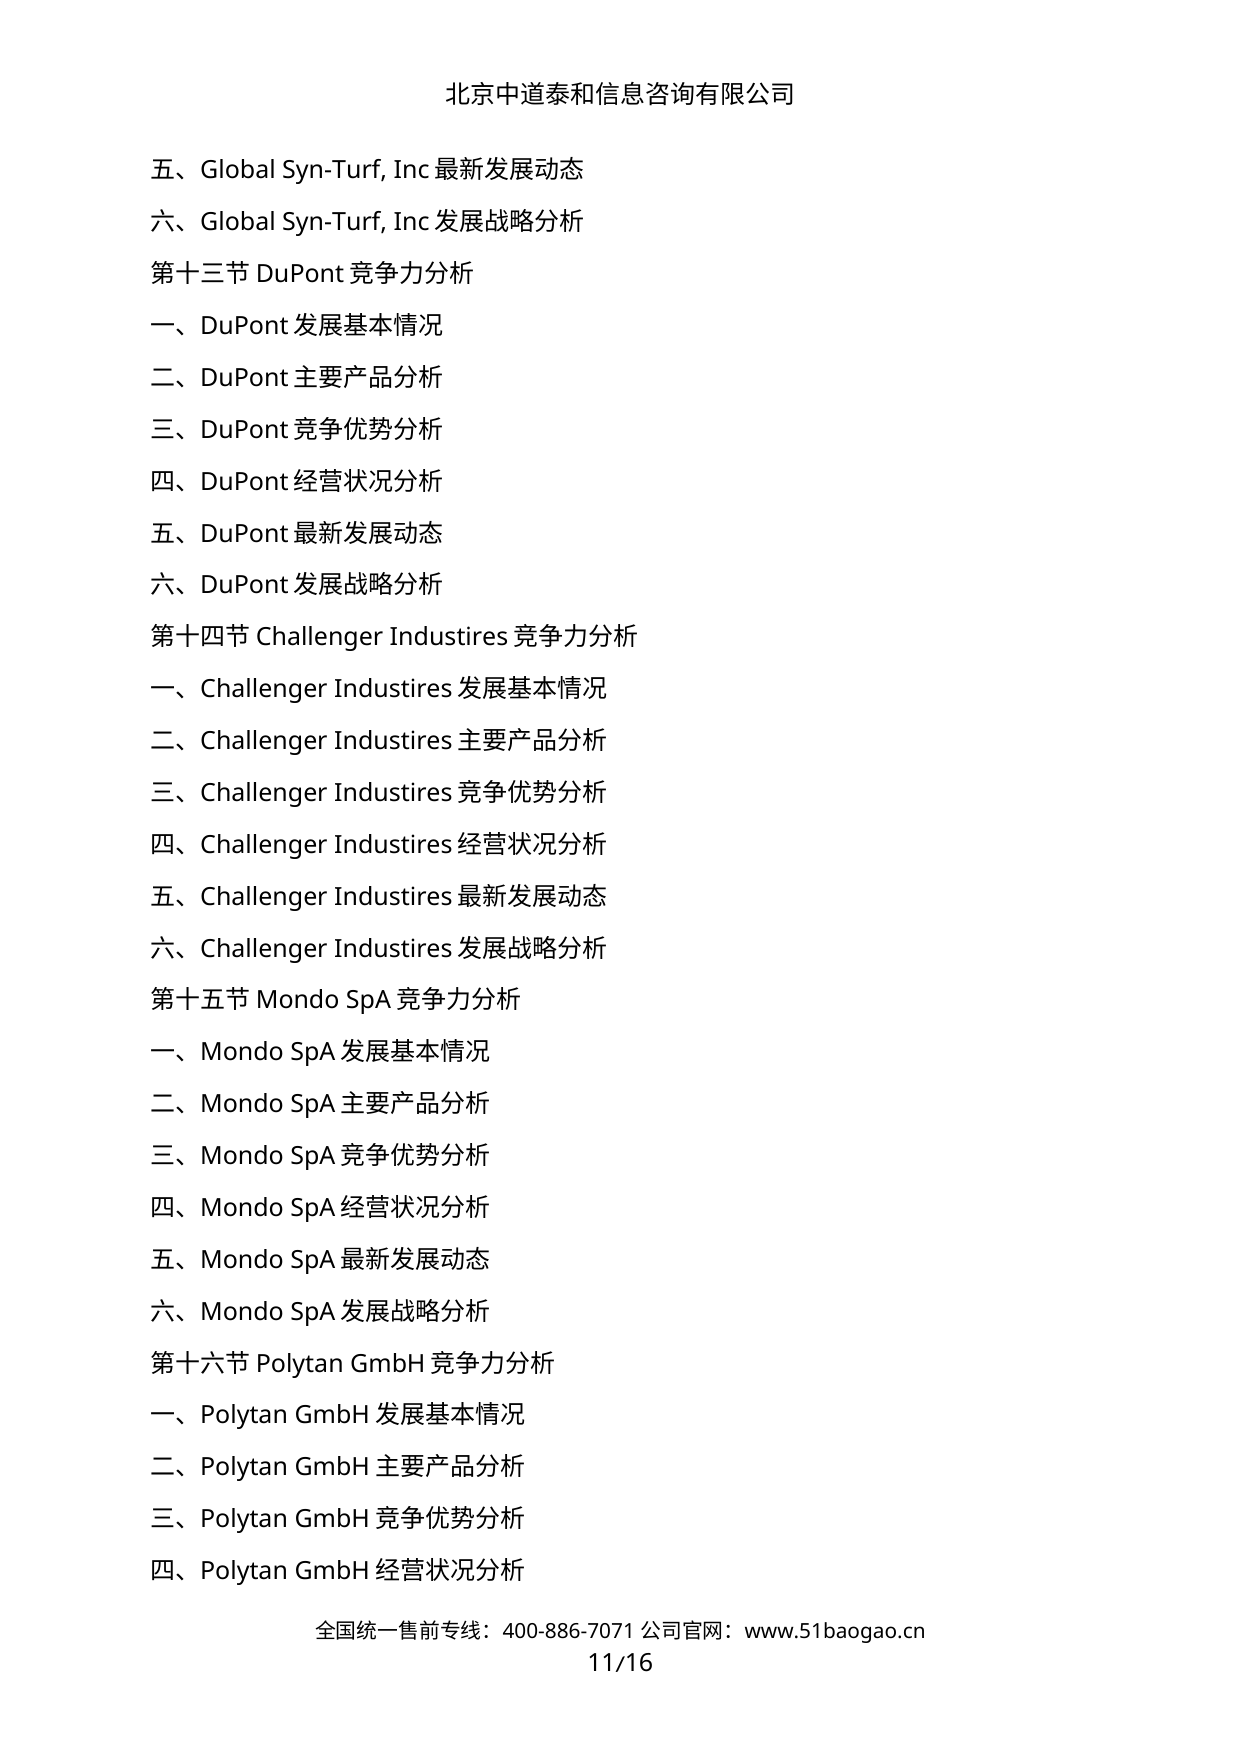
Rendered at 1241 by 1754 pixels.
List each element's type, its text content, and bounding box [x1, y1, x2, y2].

text 三、Challenger Industires竞争优势分析 [150, 772, 1090, 809]
text 六、DuPont发展战略分析 [150, 565, 1090, 601]
text 一、Mondo SpA发展基本情况 [150, 1032, 1090, 1068]
text 四、Challenger Industires经营状况分析 [150, 824, 1090, 861]
text 六、Mondo SpA发展战略分析 [150, 1291, 1090, 1327]
text 一、Challenger Industires发展基本情况 [150, 669, 1090, 705]
text 二、Challenger Industires主要产品分析 [150, 721, 1090, 757]
text 二、DuPont主要产品分析 [150, 357, 1090, 394]
text 五、DuPont最新发展动态 [150, 513, 1090, 549]
text 二、Polytan GmbH主要产品分析 [150, 1447, 1090, 1483]
text 二、Mondo SpA主要产品分析 [150, 1084, 1090, 1120]
text 三、Mondo SpA竞争优势分析 [150, 1136, 1090, 1172]
text 四、Polytan GmbH经营状况分析 [150, 1551, 1090, 1587]
text 第十四节 Challenger Industires竞争力分析 [150, 617, 1090, 653]
text 第十三节 DuPont竞争力分析 [150, 254, 1090, 290]
text 一、Polytan GmbH发展基本情况 [150, 1395, 1090, 1431]
text 六、Challenger Industires发展战略分析 [150, 928, 1090, 964]
text 三、DuPont竞争优势分析 [150, 409, 1090, 446]
text 三、Polytan GmbH竞争优势分析 [150, 1499, 1090, 1535]
text 五、Challenger Industires最新发展动态 [150, 876, 1090, 912]
text 第十六节 Polytan GmbH竞争力分析 [150, 1343, 1090, 1379]
text 五、Global Syn-Turf, Inc最新发展动态 [150, 150, 1090, 186]
text 一、DuPont发展基本情况 [150, 306, 1090, 342]
text 第十五节 Mondo SpA竞争力分析 [150, 980, 1090, 1016]
text 六、Global Syn-Turf, Inc发展战略分析 [150, 202, 1090, 238]
text 四、DuPont经营状况分析 [150, 461, 1090, 497]
text 五、Mondo SpA最新发展动态 [150, 1239, 1090, 1276]
text 四、Mondo SpA经营状况分析 [150, 1187, 1090, 1224]
